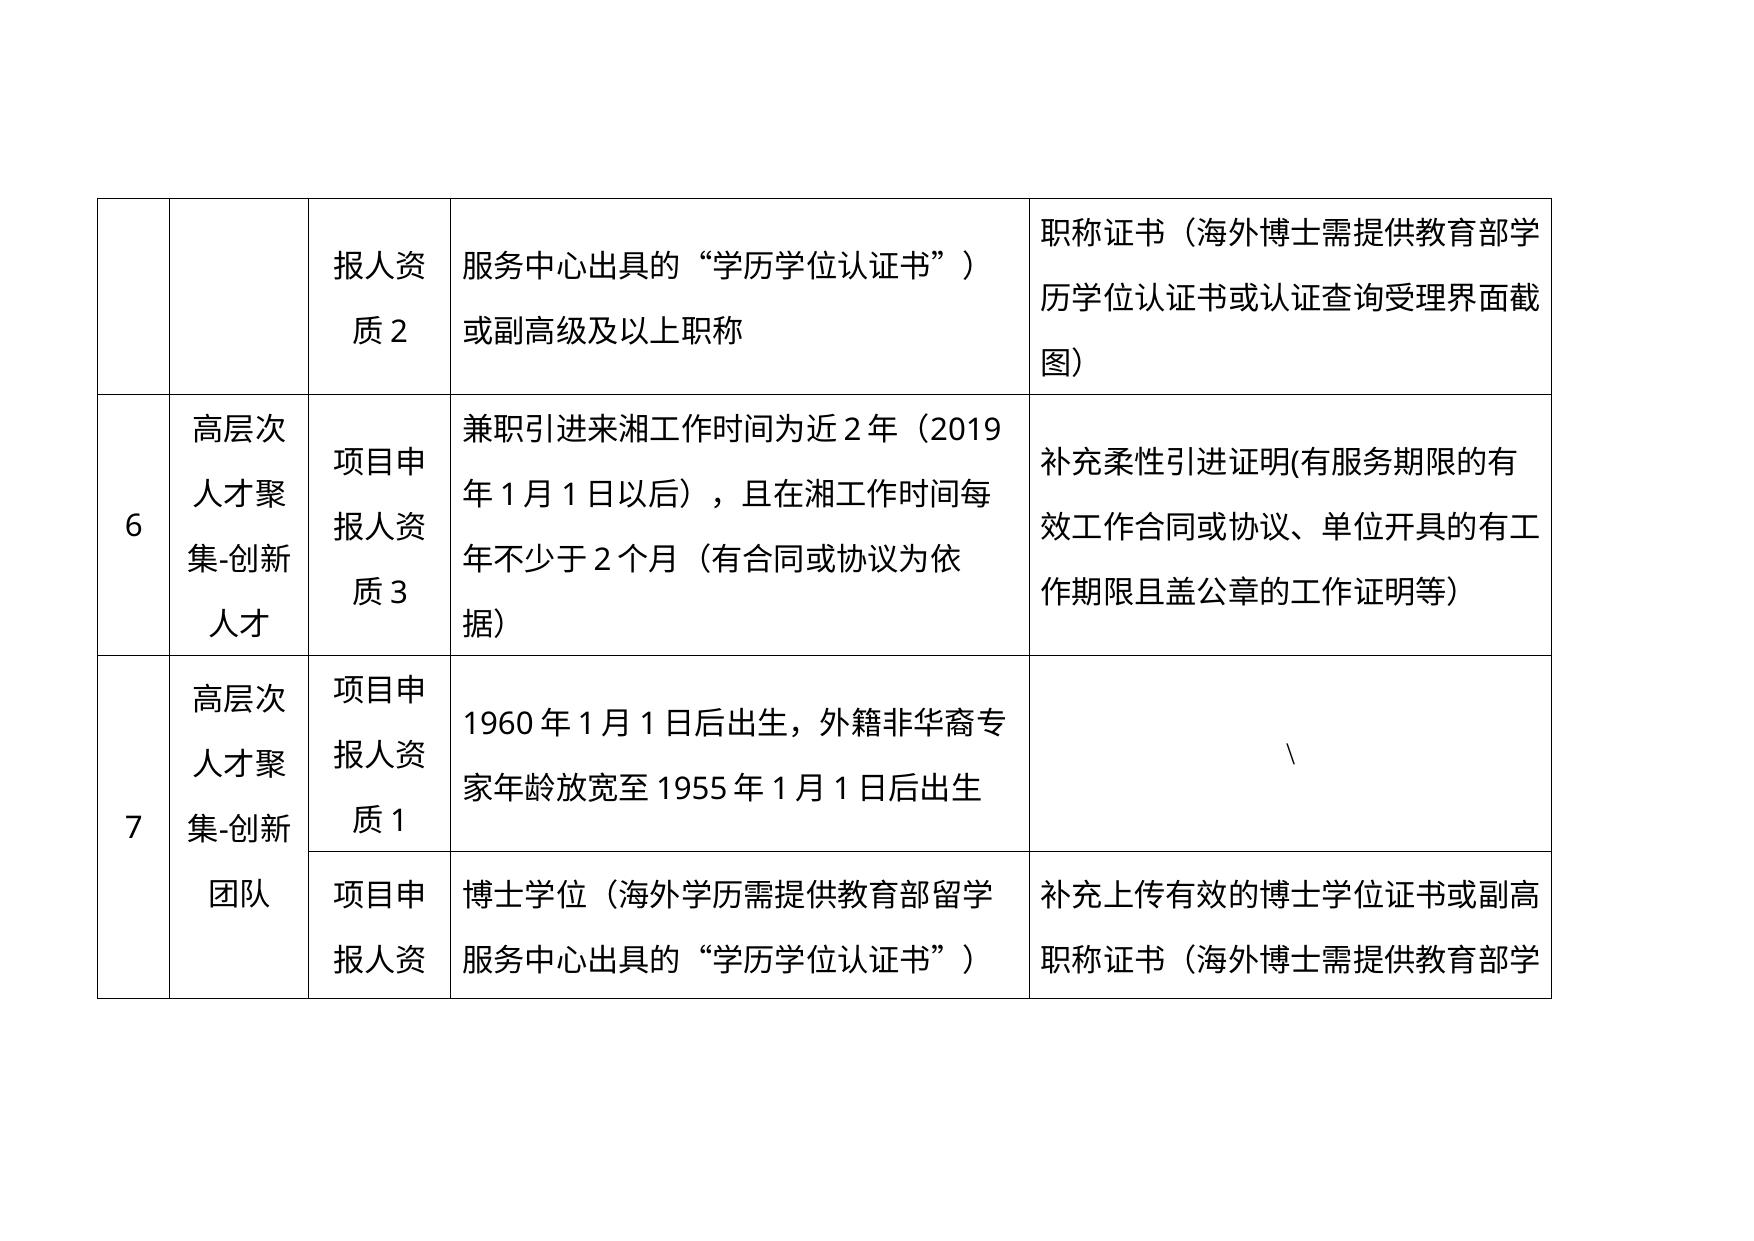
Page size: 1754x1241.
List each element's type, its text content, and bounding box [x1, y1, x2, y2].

table_cell 补充柔性引进证明(有服务期限的有效工作合同或协议、单位开具的有工作期限且盖公章的工作证明等） [1030, 395, 1551, 655]
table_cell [1030, 852, 1551, 998]
table_cell 6 [98, 395, 169, 655]
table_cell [451, 852, 1029, 998]
table_cell 项目申报人资质1 [309, 656, 450, 851]
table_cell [1030, 199, 1551, 394]
table_cell 兼职引进来湘工作时间为近2年（2019年1月1日以后），且在湘工作时间每年不少于2个月（有合同或协议为依据） [451, 395, 1029, 655]
table_cell 7 [98, 656, 169, 998]
table_cell \ [1030, 656, 1551, 851]
table_cell 高层次人才聚集-创新团队 [170, 656, 308, 998]
table_cell 高层次人才聚集-创新人才 [170, 395, 308, 655]
table_cell 项目申报人资质2 [309, 852, 450, 998]
table_cell 项目申报人资质2 [309, 199, 450, 394]
table_cell 项目申报人资质3 [309, 395, 450, 655]
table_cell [451, 199, 1029, 394]
table_cell 1960年1月1日后出生，外籍非华裔专家年龄放宽至1955年1月1日后出生 [451, 656, 1029, 851]
